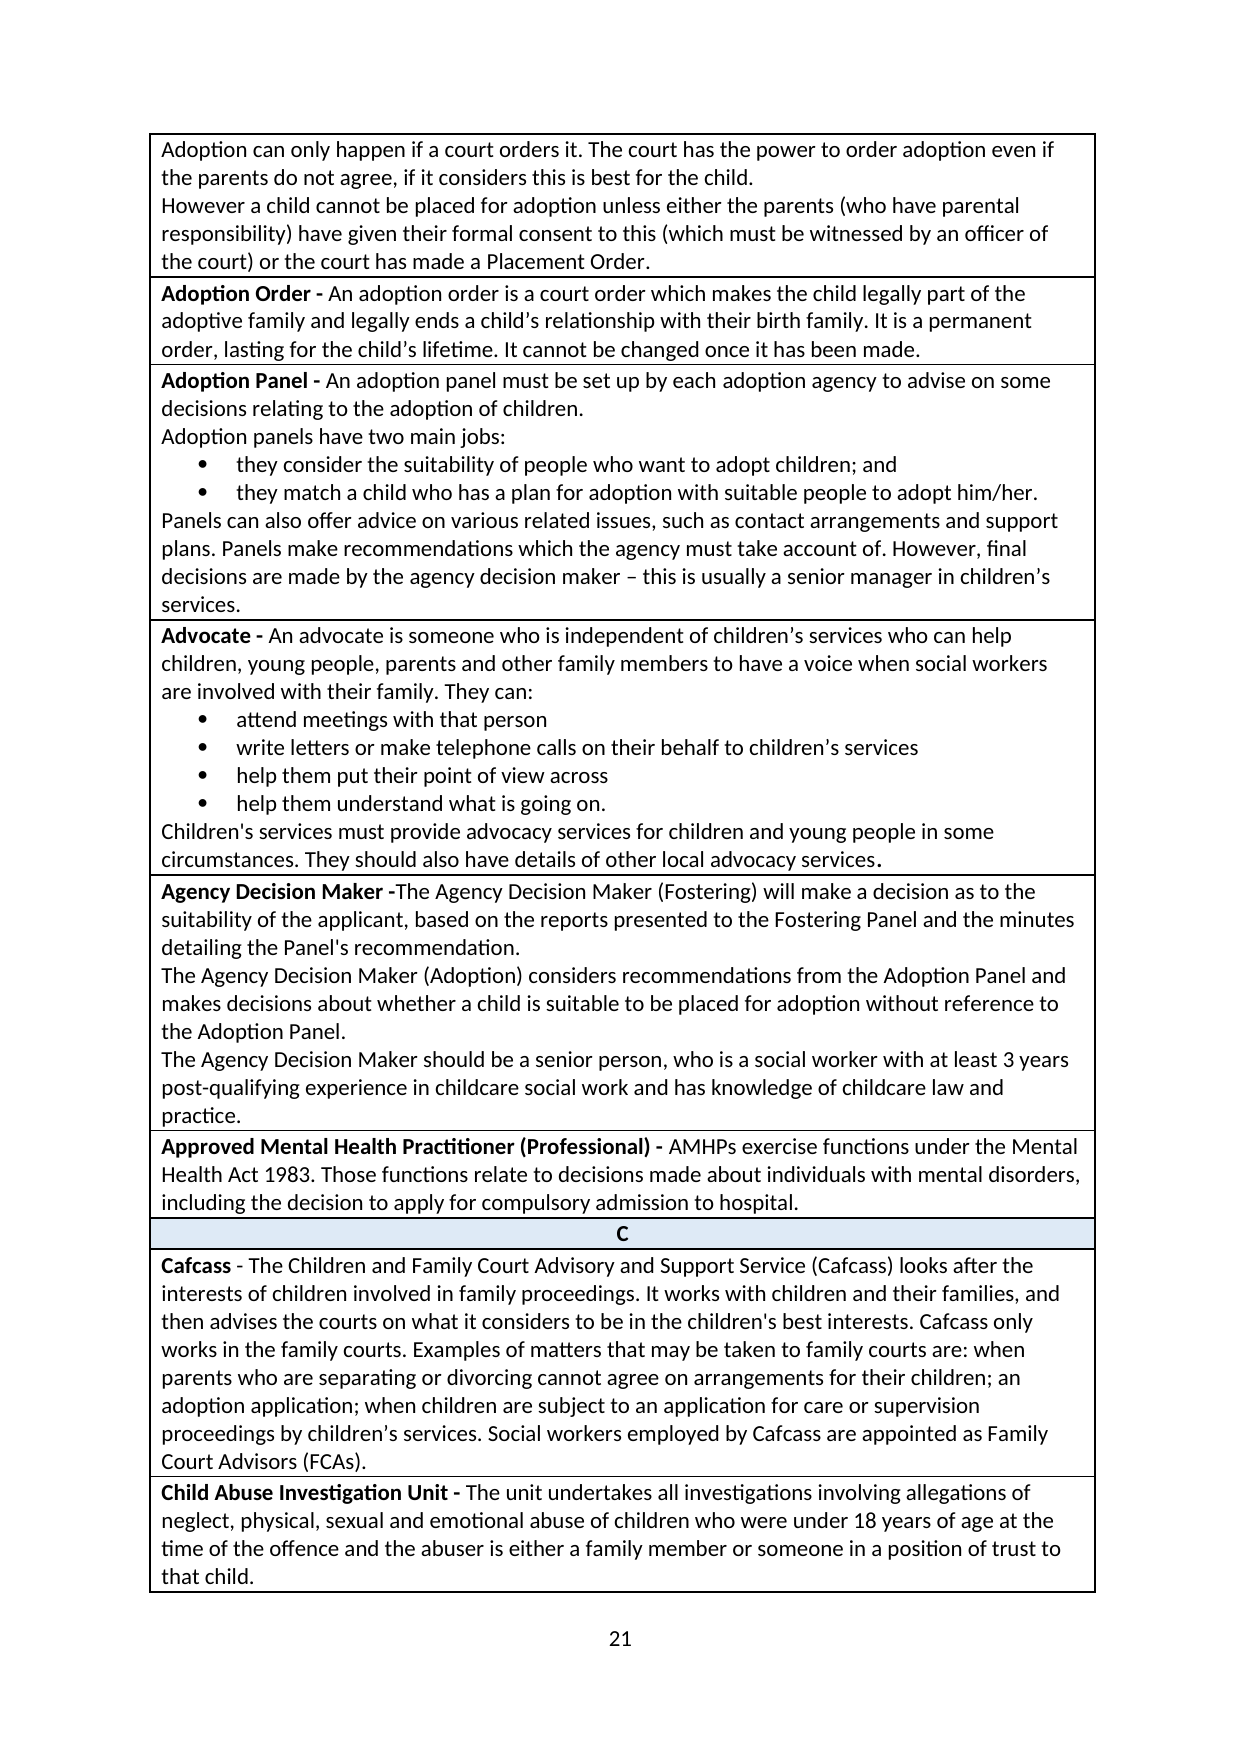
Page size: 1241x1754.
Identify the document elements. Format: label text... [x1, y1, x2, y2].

table_cell Approved Mental Health Practitioner (Professional) - AMHPs exercise functions under the Mental Health Act 1983. Those functions relate to decisions made about individuals with mental disorders, including the decision to apply for compulsory admission to hospital. [151, 1131, 1094, 1217]
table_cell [151, 1477, 1094, 1591]
table_cell Agency Decision Maker -The Agency Decision Maker (Fostering) will make a decision as to the suitability of the applicant, based on the reports presented to the Fostering Panel and the minutes detailing the Panel's recommendation. The Agency Decision Maker (Adoption) considers recommendations from the Adoption Panel and makes decisions about whether a child is suitable to be placed for adoption without reference to the Adoption Panel. The Agency Decision Maker should be a senior person, who is a social worker with at least 3 years post-qualifying experience in childcare social work and has knowledge of childcare law and practice. [151, 876, 1094, 1130]
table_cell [151, 135, 1094, 276]
table_cell Advocate - An advocate is someone who is independent of children’s services who can help children, young people, parents and other family members to have a voice when social workers are involved with their family. They can: attend meetings with that person write letters or make telephone calls on their behalf to children’s services help them put their point of view across help them understand what is going on. Children's services must provide advocacy services for children and young people in some circumstances. They should also have details of other local advocacy services. [151, 621, 1094, 874]
table_cell Adoption Panel - An adoption panel must be set up by each adoption agency to advise on some decisions relating to the adoption of children. Adoption panels have two main jobs: they consider the suitability of people who want to adopt children; and they match a child who has a plan for adoption with suitable people to adopt him/her. Panels can also offer advice on various related issues, such as contact arrangements and support plans. Panels make recommendations which the agency must take account of. However, final decisions are made by the agency decision maker – this is usually a senior manager in children’s services. [151, 365, 1094, 619]
table_cell C [151, 1219, 1094, 1248]
table_cell Adoption Order - An adoption order is a court order which makes the child legally part of the adoptive family and legally ends a child’s relationship with their birth family. It is a permanent order, lasting for the child’s lifetime. It cannot be changed once it has been made. [151, 278, 1094, 363]
table_cell Cafcass - The Children and Family Court Advisory and Support Service (Cafcass) looks after the interests of children involved in family proceedings. It works with children and their families, and then advises the courts on what it considers to be in the children's best interests. Cafcass only works in the family courts. Examples of matters that may be taken to family courts are: when parents who are separating or divorcing cannot agree on arrangements for their children; an adoption application; when children are subject to an application for care or supervision proceedings by children’s services. Social workers employed by Cafcass are appointed as Family Court Advisors (FCAs). [151, 1250, 1094, 1476]
